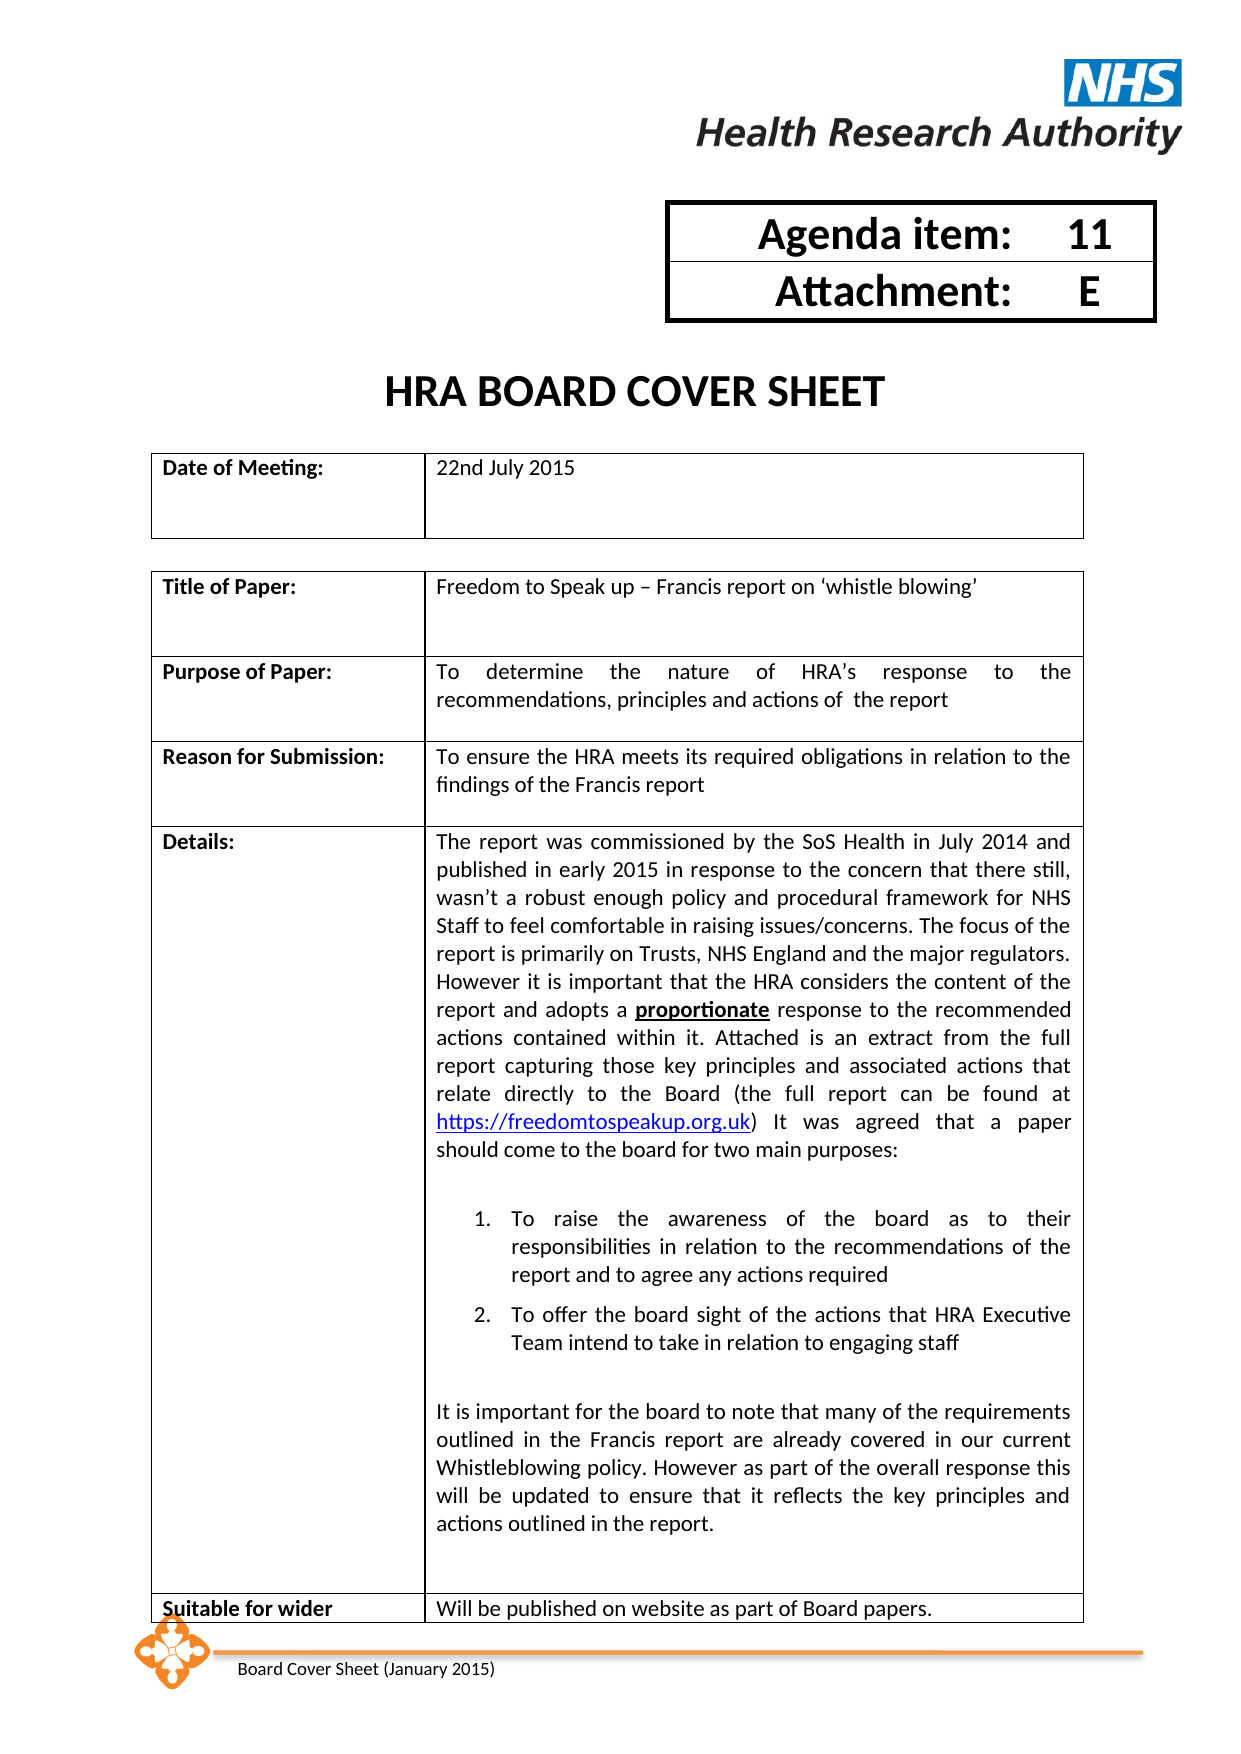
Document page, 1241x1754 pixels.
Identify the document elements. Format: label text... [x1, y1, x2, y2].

table_cell The report was commissioned by the SoS Health in July 2014 and published in early 2015 in response to the concern that there still, wasn’t a robust enough policy and procedural framework for NHS Staff to feel comfortable in raising issues/concerns. The focus of the report is primarily on Trusts, NHS England and the major regulators. However it is important that the HRA considers the content of the report and adopts a proportionate response to the recommended actions contained within it. Attached is an extract from the full report capturing those key principles and associated actions that relate directly to the Board (the full report can be found at https://freedomtospeakup.org.uk) It was agreed that a paper should come to the board for two main purposes: To raise the awareness of the board as to their responsibilities in relation to the recommendations of the report and to agree any actions required To offer the board sight of the actions that HRA Executive Team intend to take in relation to engaging staff It is important for the board to note that many of the requirements outlined in the Francis report are already covered in our current Whistleblowing policy. However as part of the overall response this will be updated to ensure that it reflects the key principles and actions outlined in the report. [426, 827, 1083, 1593]
table_cell Reason for Submission: [152, 742, 424, 826]
picture [696, 59, 1183, 155]
table_header Date of Meeting: [152, 454, 424, 538]
table_header Title of Paper: [152, 572, 424, 656]
table_cell To ensure the HRA meets its required obligations in relation to the findings of the Francis report [426, 742, 1083, 826]
table_cell Attachment: [670, 262, 1024, 318]
picture [131, 1623, 213, 1692]
table_cell To determine the nature of HRA’s response to the recommendations, principles and actions of the report [426, 657, 1083, 741]
table_cell Suitable for wider circulation? [152, 1594, 424, 1622]
text HRA BOARD COVER SHEET [162, 362, 1107, 417]
table_header 11 [1024, 205, 1153, 261]
table_header Freedom to Speak up – Francis report on ‘whistle blowing’ [426, 572, 1083, 656]
table_cell Details: [152, 827, 424, 1593]
table_header 22nd July 2015 [426, 454, 1083, 538]
table_cell Purpose of Paper: [152, 657, 424, 741]
table_cell E [1024, 262, 1153, 318]
table_header Agenda item: [670, 205, 1024, 261]
table_cell Will be published on website as part of Board papers. [426, 1594, 1083, 1622]
